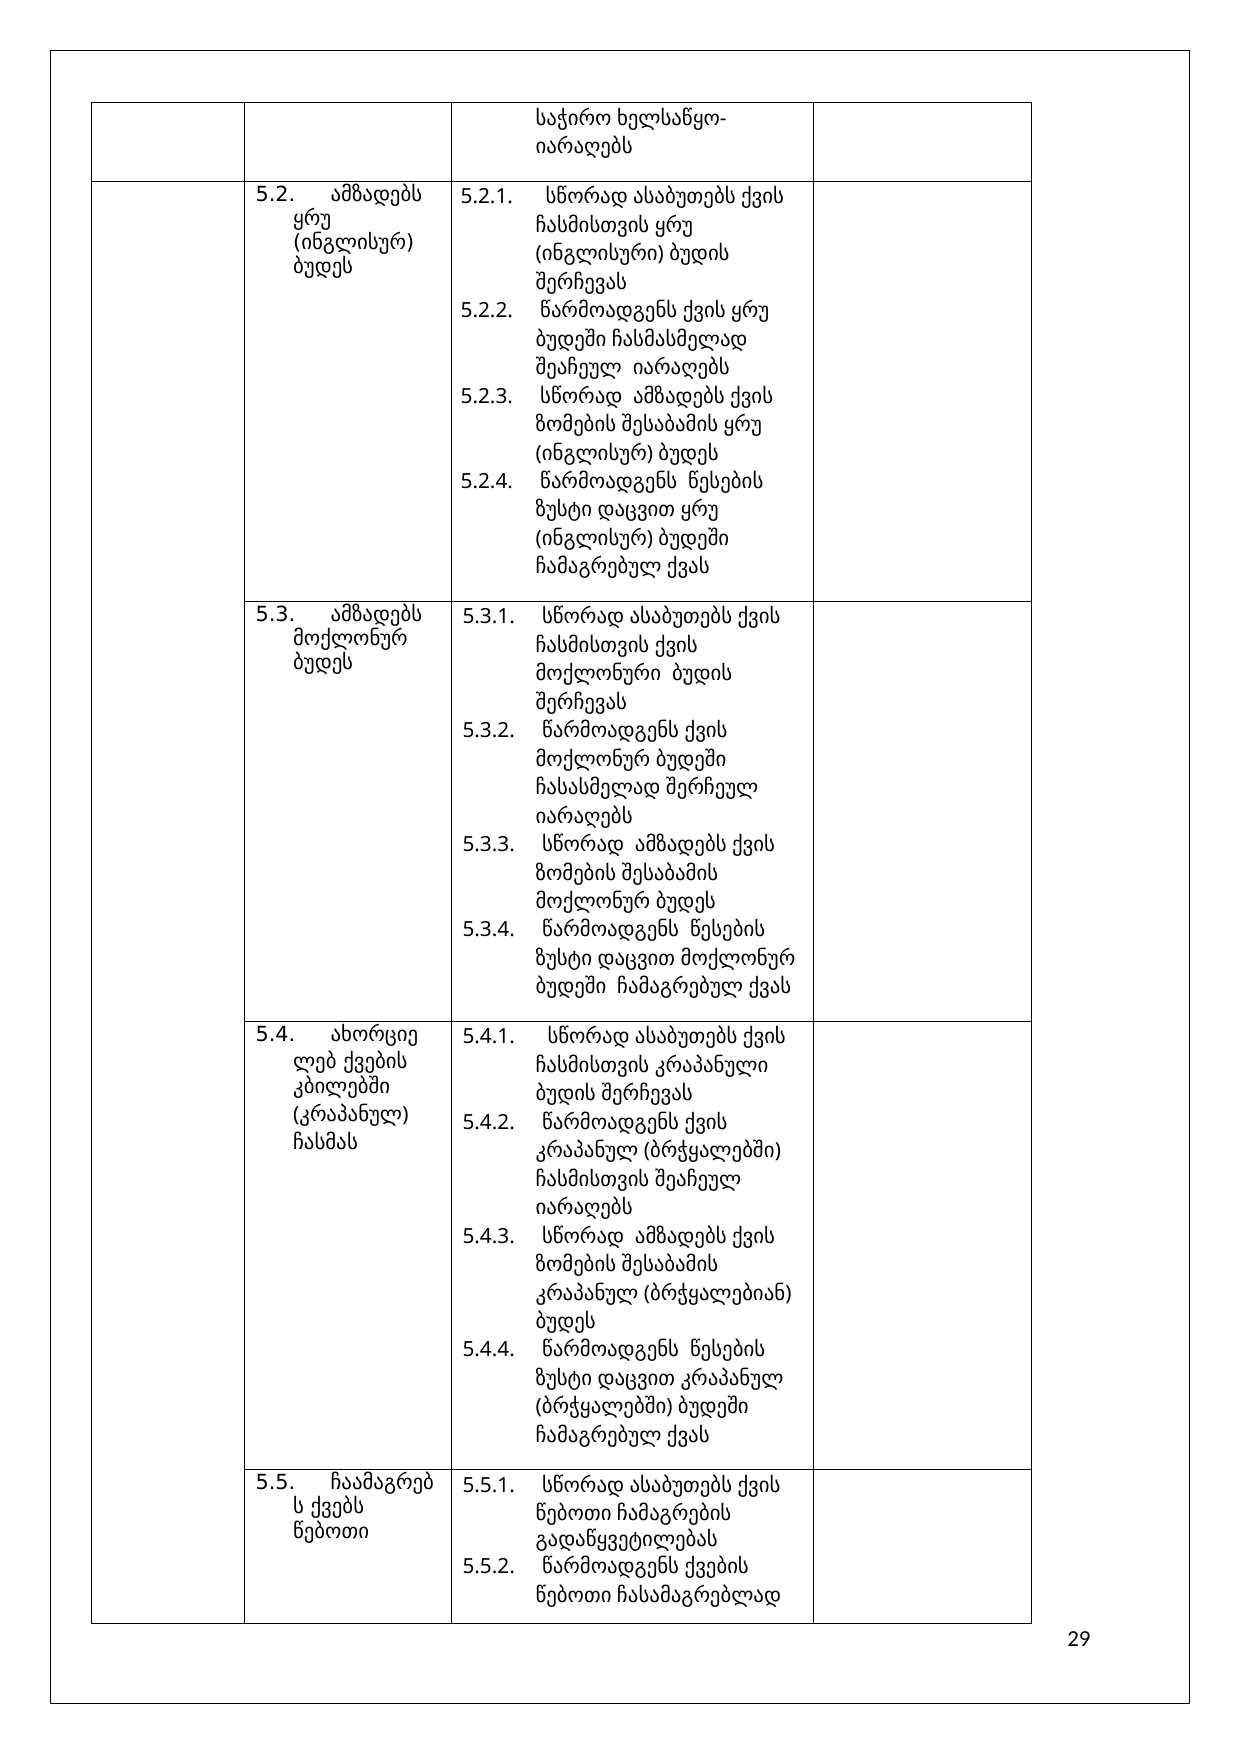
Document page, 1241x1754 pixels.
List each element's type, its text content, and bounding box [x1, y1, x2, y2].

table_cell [452, 1470, 813, 1623]
table_cell [814, 1022, 1031, 1469]
table_cell ამზადებს ყრუ (ინგლისურ) ბუდეს [245, 182, 451, 601]
table_cell 5.3.1. სწორად ასაბუთებს ქვის ჩასმისთვის ქვის მოქლონური ბუდის შერჩევას 5.3.2. წარმოადგენს ქვის მოქლონურ ბუდეში ჩასასმელად შერჩეულ იარაღებს 5.3.3. სწორად ამზადებს ქვის ზომების შესაბამის მოქლონურ ბუდეს 5.3.4. წარმოადგენს წესების ზუსტი დაცვით მოქლონურ ბუდეში ჩამაგრებულ ქვას [452, 602, 813, 1021]
table_cell 5.4.1. სწორად ასაბუთებს ქვის ჩასმისთვის კრაპანული ბუდის შერჩევას 5.4.2. წარმოადგენს ქვის კრაპანულ (ბრჭყალებში) ჩასმისთვის შეაჩეულ იარაღებს 5.4.3. სწორად ამზადებს ქვის ზომების შესაბამის კრაპანულ (ბრჭყალებიან) ბუდეს 5.4.4. წარმოადგენს წესების ზუსტი დაცვით კრაპანულ (ბრჭყალებში) ბუდეში ჩამაგრებულ ქვას [452, 1022, 813, 1469]
table_cell 5.2.1. სწორად ასაბუთებს ქვის ჩასმისთვის ყრუ (ინგლისური) ბუდის შერჩევას 5.2.2. წარმოადგენს ქვის ყრუ ბუდეში ჩასმასმელად შეაჩეულ იარაღებს 5.2.3. სწორად ამზადებს ქვის ზომების შესაბამის ყრუ (ინგლისურ) ბუდეს 5.2.4. წარმოადგენს წესების ზუსტი დაცვით ყრუ (ინგლისურ) ბუდეში ჩამაგრებულ ქვას [452, 182, 813, 601]
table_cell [92, 103, 244, 181]
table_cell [245, 103, 451, 181]
table_cell [814, 602, 1031, 1021]
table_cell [452, 103, 813, 181]
table_cell ამზადებს მოქლონურ ბუდეს [245, 602, 451, 1021]
table_cell [814, 182, 1031, 601]
table_cell ახორციელებ ქვების კბილებში (კრაპანულ) ჩასმას [245, 1022, 451, 1469]
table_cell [245, 1470, 451, 1623]
table_cell [814, 1470, 1031, 1623]
table_cell [814, 103, 1031, 181]
table_cell [92, 182, 244, 1623]
